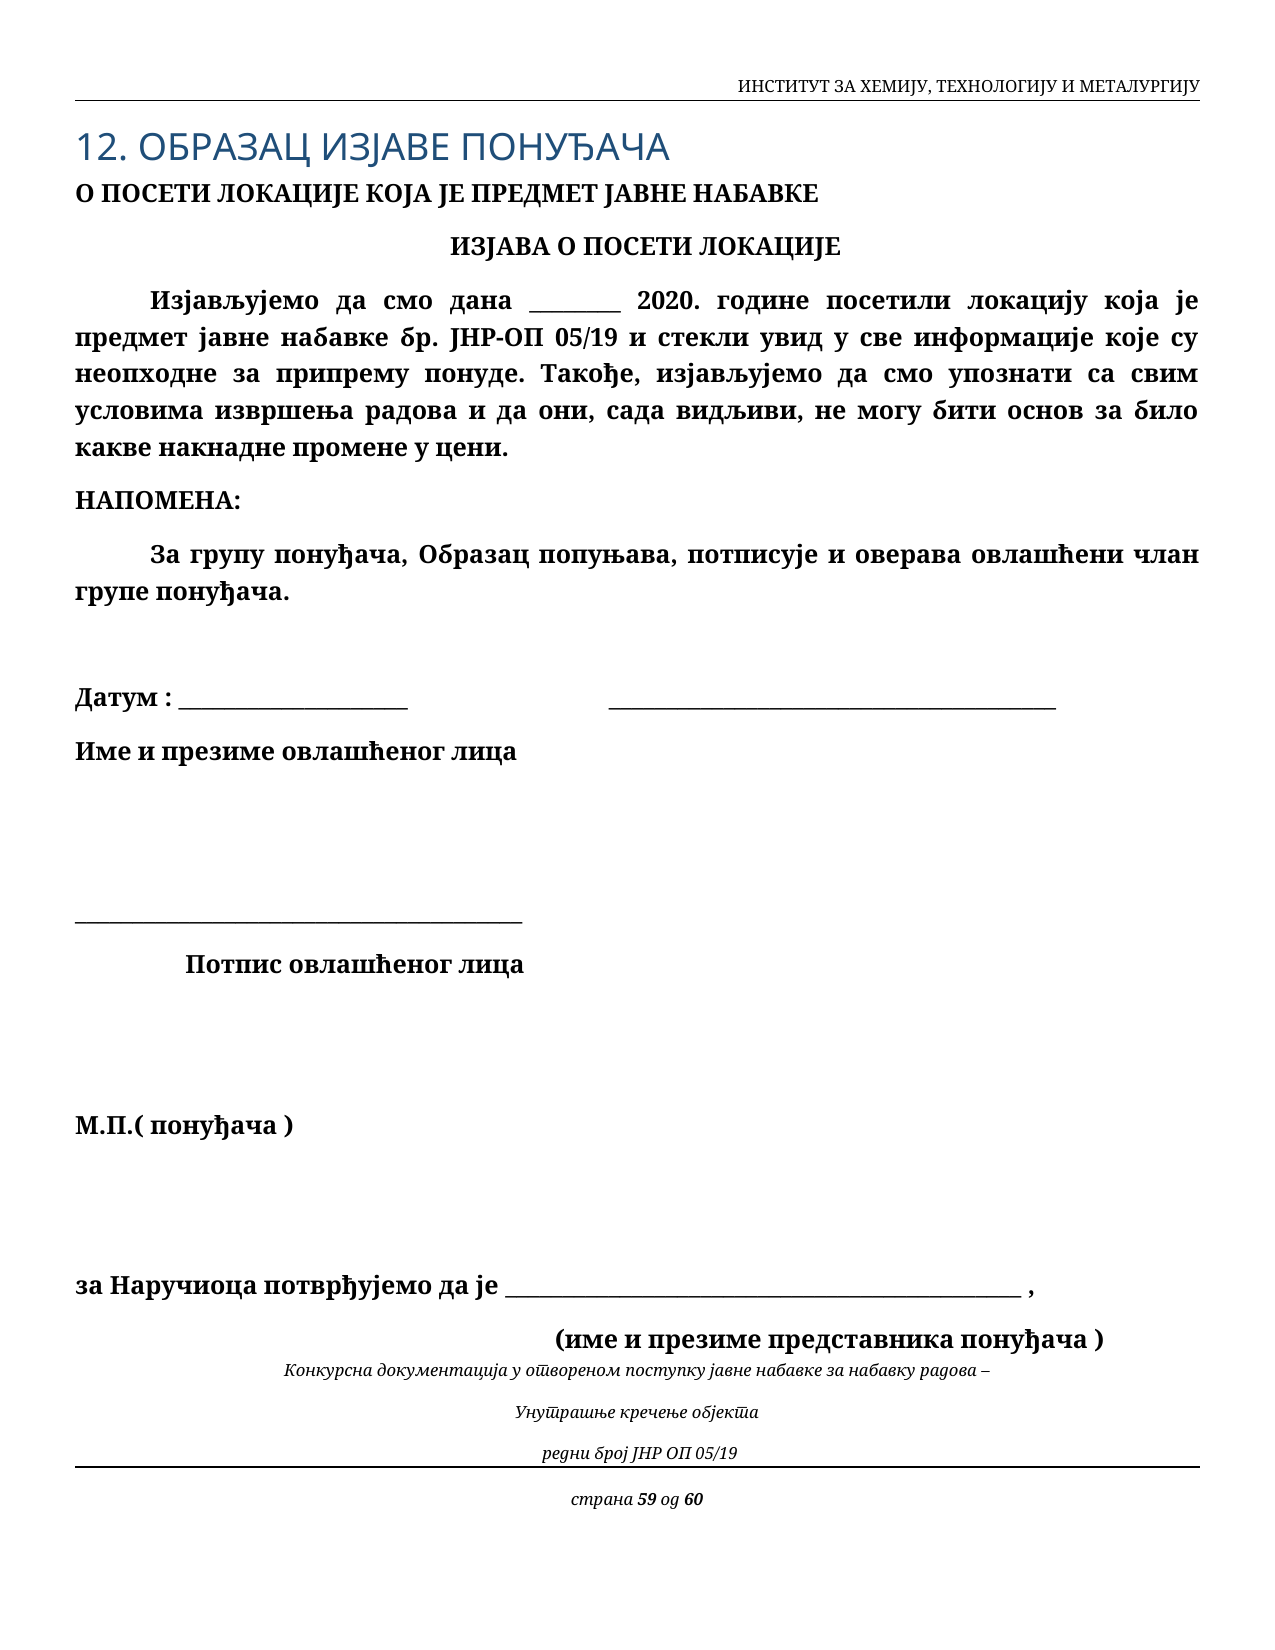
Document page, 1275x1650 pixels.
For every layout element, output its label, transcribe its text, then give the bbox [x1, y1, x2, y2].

text ИЗЈАВА О ПОСЕТИ ЛОКАЦИЈЕ [375, 229, 1200, 263]
text За групу понуђача, Образац попуњава, потписује и оверава овлашћени члан групе понуђача. [75, 536, 1200, 607]
text (име и презиме представника понуђача ) [75, 1321, 1200, 1355]
text Име и презиме овлашћеног лица [75, 733, 1200, 767]
text О ПОСЕТИ ЛОКАЦИЈЕ КОЈА ЈЕ ПРЕДМЕТ ЈАВНЕ НАБАВКЕ [75, 176, 1200, 209]
text НАПОМЕНА: [75, 483, 1200, 517]
text Датум : ____________________ _______________________________________ [75, 680, 1200, 714]
text Изјављујемо да смо дана ________ 2020. године посетили локацију која је предмет јавне набавке бр. ЈНР-ОП 05/19 и стекли увид у све информације које су неопходне за припрему понуде. Такође, изјављујемо да смо упознати са свим условима извршења радова и да они, сада видљиви, не могу бити основ за било какве накнадне промене у цени. [75, 282, 1200, 463]
text за Наручиоца потврђујемо да је _____________________________________________ , [75, 1268, 1200, 1302]
subtitle 12. ОБРАЗАЦ ИЗЈАВЕ ПОНУЂАЧА [75, 120, 1200, 171]
text М.П.( понуђача ) [75, 1107, 1200, 1142]
text Потпис овлашћеног лица [75, 947, 1200, 981]
text _______________________________________ [75, 894, 1200, 928]
